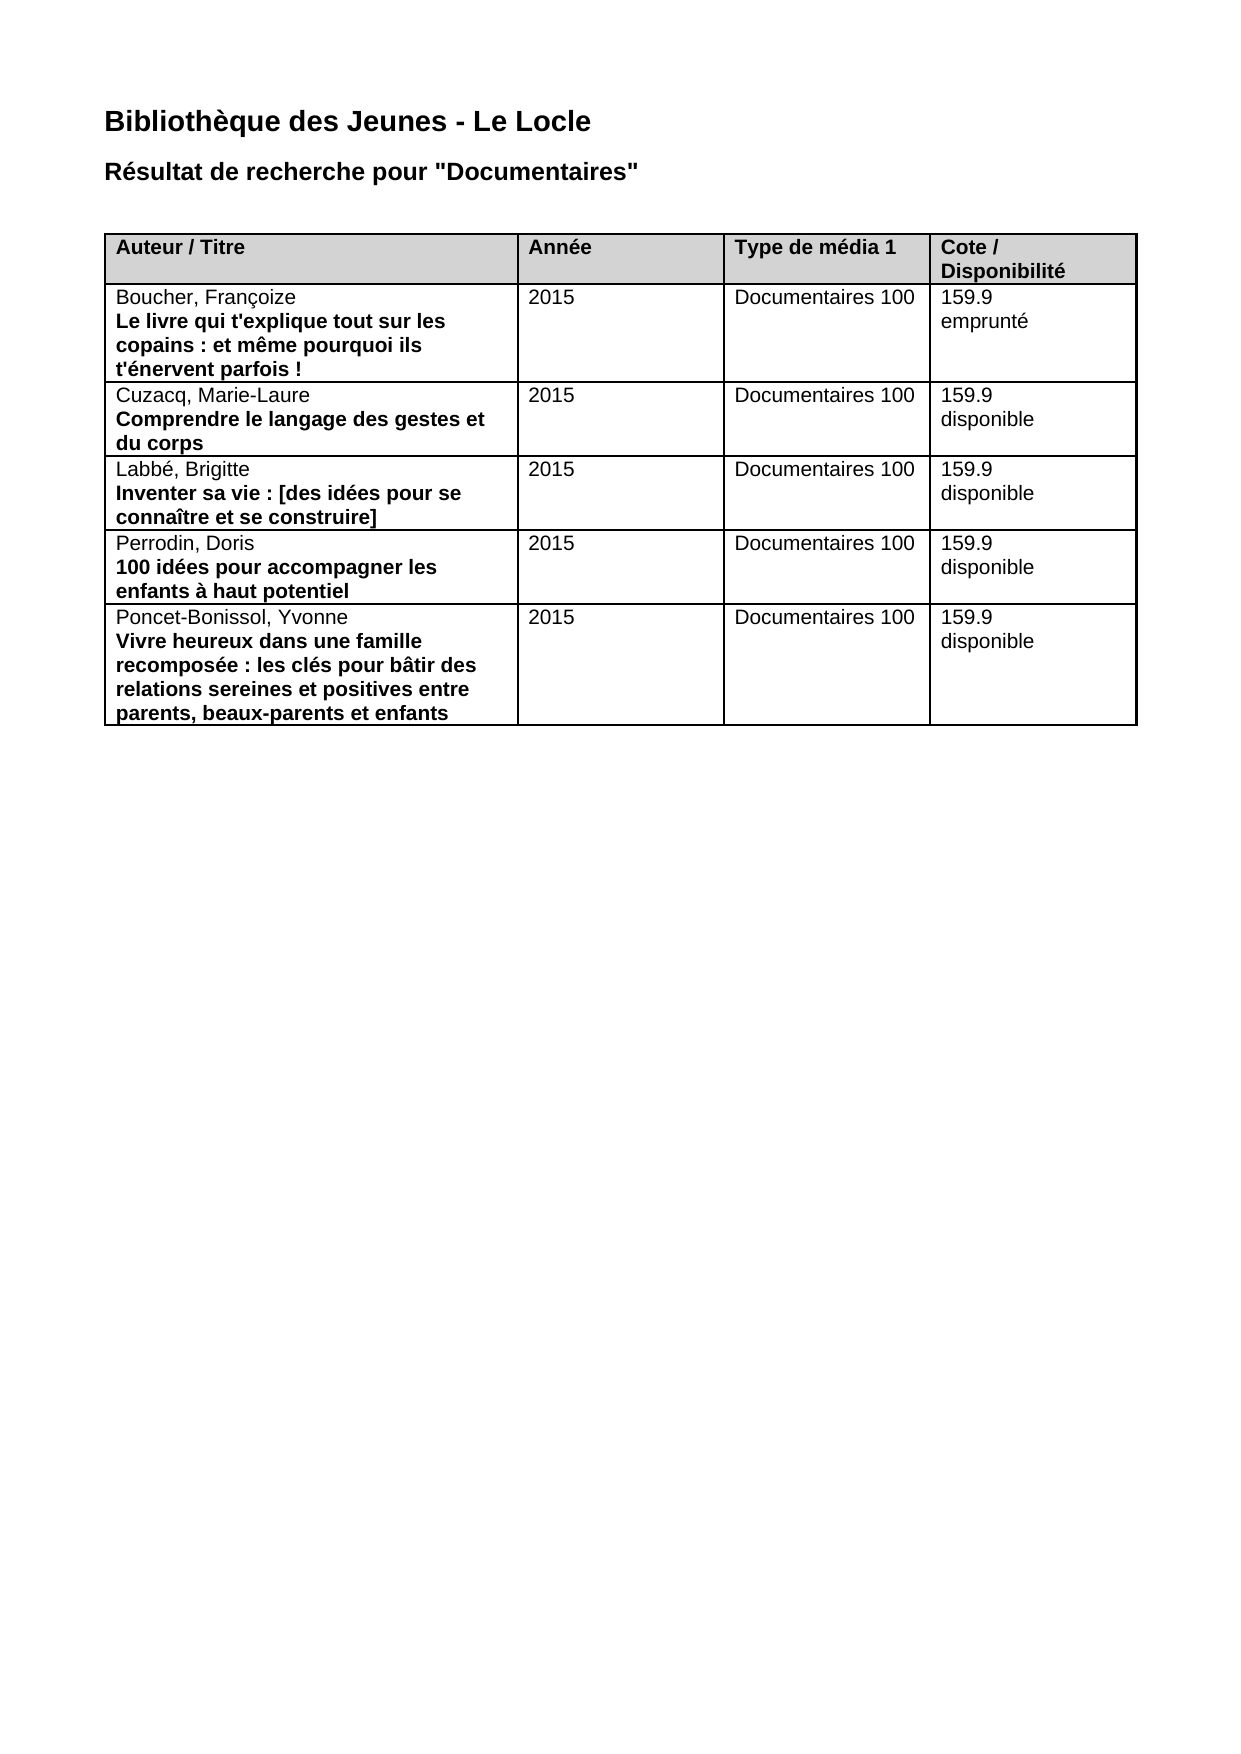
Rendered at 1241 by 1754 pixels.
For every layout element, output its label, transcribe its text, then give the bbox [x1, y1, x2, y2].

table_cell 2015 [519, 531, 723, 602]
table_cell Documentaires 100 [725, 531, 929, 602]
table_header Auteur / Titre [106, 235, 517, 283]
table_cell Documentaires 100 [725, 383, 929, 454]
table_cell 159.9 emprunté [931, 285, 1135, 381]
table_cell 2015 [519, 605, 723, 724]
table_cell Perrodin, Doris 100 idées pour accompagner les enfants à haut potentiel [106, 531, 517, 602]
table_cell 2015 [519, 457, 723, 528]
table_cell Documentaires 100 [725, 285, 929, 381]
table_cell 2015 [519, 285, 723, 381]
text Bibliothèque des Jeunes - Le Locle [104, 104, 1136, 138]
table_cell Documentaires 100 [725, 457, 929, 528]
table_header Type de média 1 [725, 235, 929, 283]
table_cell 159.9 disponible [931, 605, 1135, 724]
table_cell Documentaires 100 [725, 605, 929, 724]
table_cell Labbé, Brigitte Inventer sa vie : [des idées pour se connaître et se construire] [106, 457, 517, 528]
table_cell 159.9 disponible [931, 531, 1135, 602]
table_cell Poncet-Bonissol, Yvonne Vivre heureux dans une famille recomposée : les clés pour bâtir des relations sereines et positives entre parents, beaux-parents et enfants [106, 605, 517, 724]
table_header Cote / Disponibilité [931, 235, 1135, 283]
table_cell Boucher, Françoize Le livre qui t'explique tout sur les copains : et même pourquoi ils t'énervent parfois ! [106, 285, 517, 381]
text Résultat de recherche pour "Documentaires" [104, 156, 1136, 185]
table_header Année [519, 235, 723, 283]
table_cell 159.9 disponible [931, 383, 1135, 454]
table_cell 159.9 disponible [931, 457, 1135, 528]
table_cell Cuzacq, Marie-Laure Comprendre le langage des gestes et du corps [106, 383, 517, 454]
table_cell 2015 [519, 383, 723, 454]
